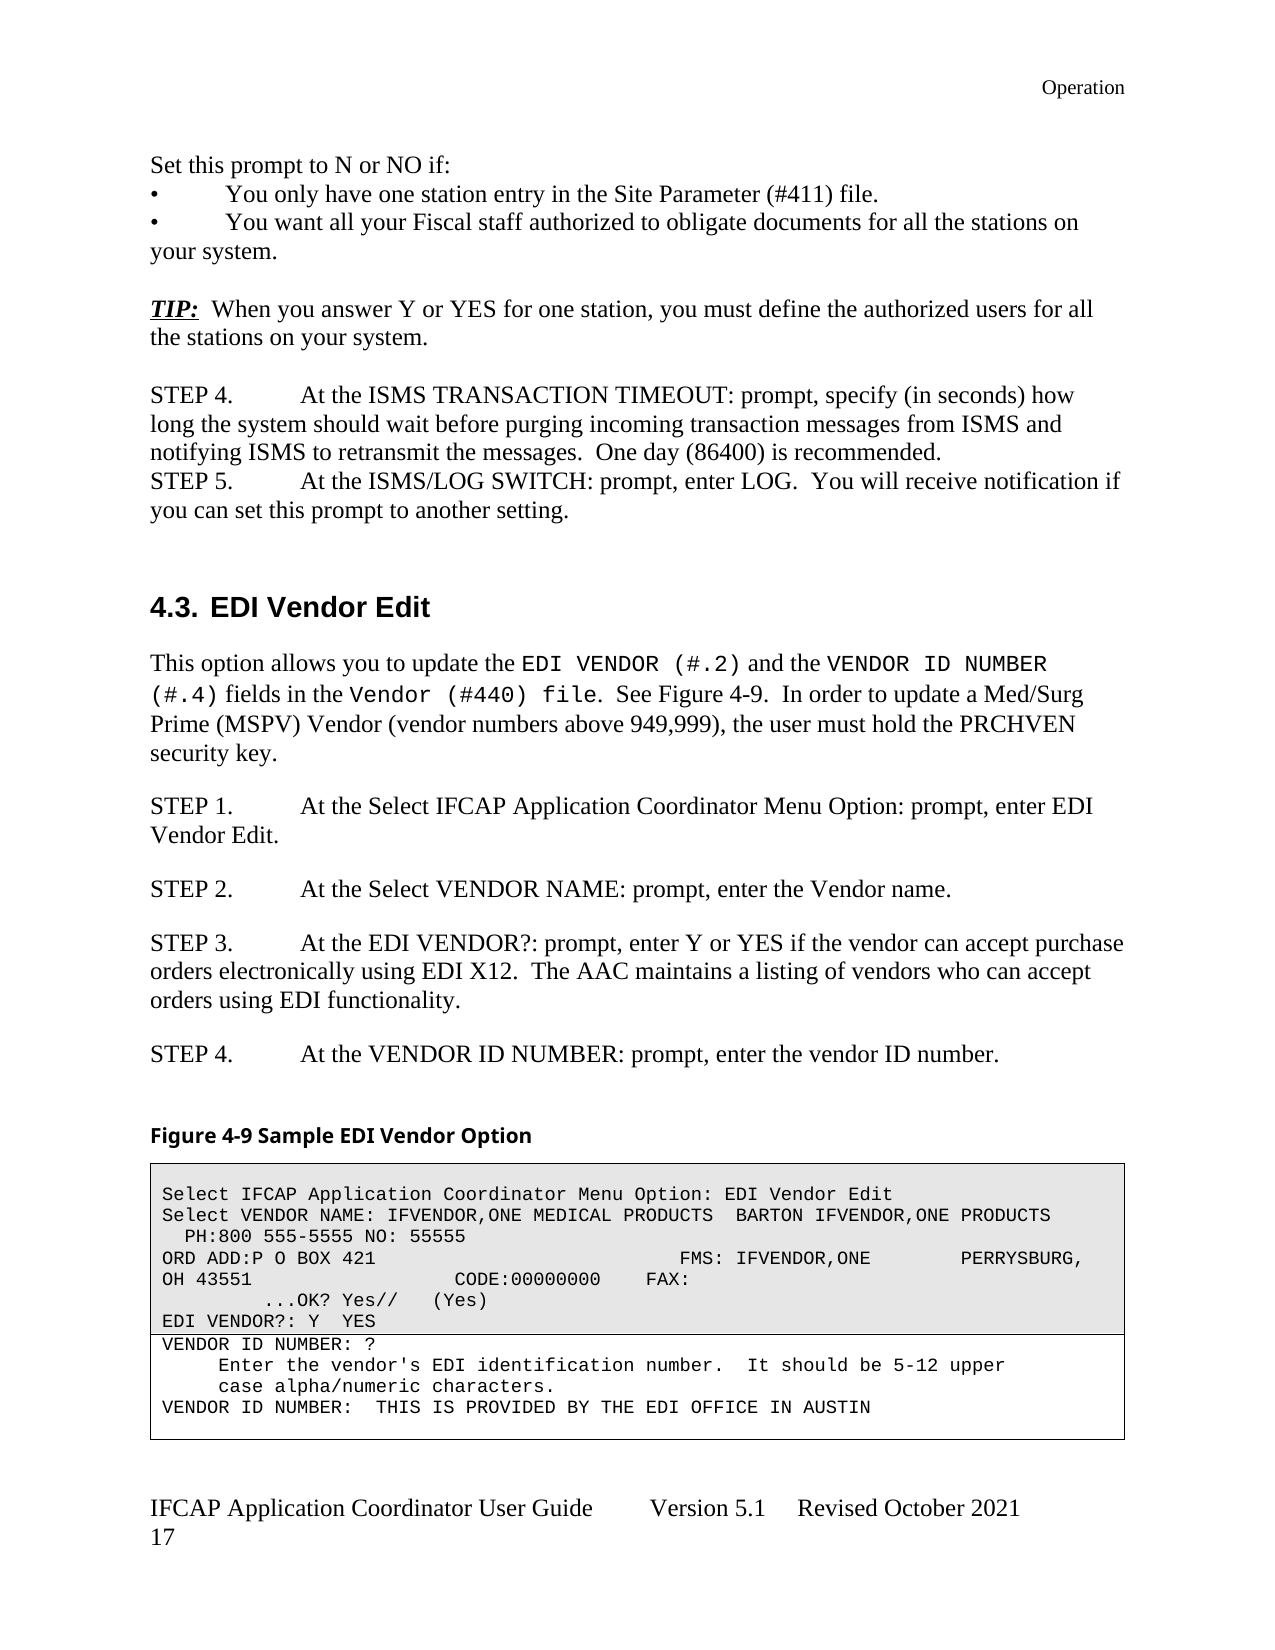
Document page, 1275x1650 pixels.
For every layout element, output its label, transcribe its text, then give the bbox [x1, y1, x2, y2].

text STEP 1. At the Select IFCAP Application Coordinator Menu Option: prompt, enter EDI Vendor Edit. [150, 791, 1125, 849]
text Set this prompt to N or NO if: [150, 150, 1125, 179]
text STEP 4. At the VENDOR ID NUMBER: prompt, enter the vendor ID number. [150, 1039, 1125, 1068]
text STEP 4. At the ISMS TRANSACTION TIMEOUT: prompt, specify (in seconds) how long the system should wait before purging incoming transaction messages from ISMS and notifying ISMS to retransmit the messages. One day (86400) is recommended. [150, 380, 1125, 466]
text STEP 5. At the ISMS/LOG SWITCH: prompt, enter LOG. You will receive notification if you can set this prompt to another setting. [150, 466, 1125, 524]
text TIP: When you answer Y or YES for one station, you must define the authorized users for all the stations on your system. [150, 294, 1125, 351]
table_header Select IFCAP Application Coordinator Menu Option: EDI Vendor Edit Select VENDOR NAME: IFVENDOR,ONE MEDICAL PRODUCTS BARTON IFVENDOR,ONE PRODUCTS PH:800 555-5555 NO: 55555 ORD ADD:P O BOX 421 FMS: IFVENDOR,ONE PERRYSBURG, OH 43551 CODE:00000000 FAX: ...OK? Yes// (Yes) EDI VENDOR?: Y YES [151, 1164, 1124, 1333]
table_cell VENDOR ID NUMBER: ? Enter the vendor's EDI identification number. It should be 5-12 upper case alpha/numeric characters. VENDOR ID NUMBER: THIS IS PROVIDED BY THE EDI OFFICE IN AUSTIN [151, 1335, 1124, 1439]
text • You want all your Fiscal staff authorized to obligate documents for all the stations on your system. [150, 207, 1125, 265]
text STEP 2. At the Select VENDOR NAME: prompt, enter the Vendor name. [150, 874, 1125, 903]
text • You only have one station entry in the Site Parameter (#411) file. [150, 179, 1125, 207]
subtitle EDI Vendor Edit [150, 590, 1125, 623]
text STEP 3. At the EDI VENDOR?: prompt, enter Y or YES if the vendor can accept purchase orders electronically using EDI X12. The AAC maintains a listing of vendors who can accept orders using EDI functionality. [150, 928, 1125, 1014]
